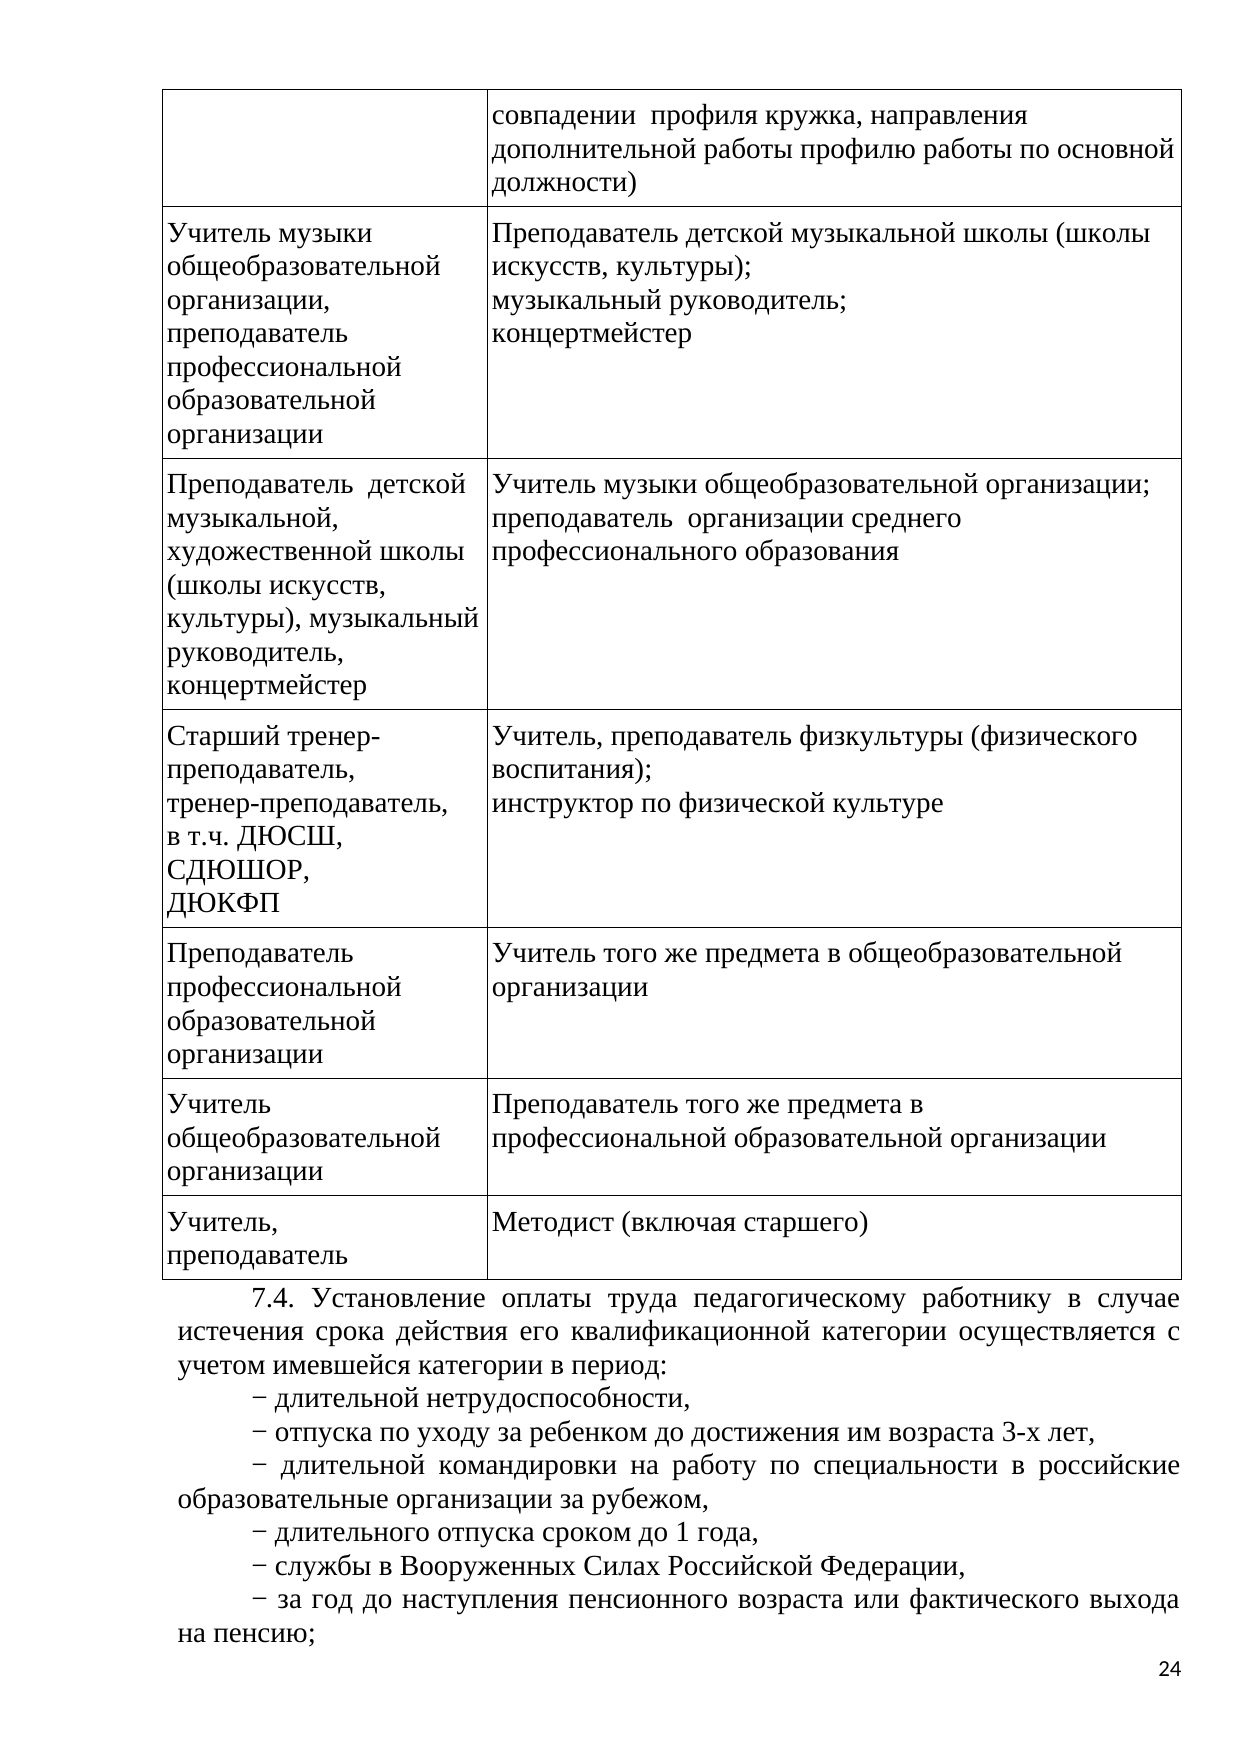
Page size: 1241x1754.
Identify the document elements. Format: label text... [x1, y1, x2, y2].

table_cell Учитель того же предмета в общеобразовательной организации [488, 928, 1181, 1078]
table_cell Преподаватель того же предмета в профессиональной образовательной организации [488, 1079, 1181, 1195]
text − длительной нетрудоспособности, [177, 1380, 1181, 1414]
table_cell Старший тренер- преподаватель, тренер-преподаватель, в т.ч. ДЮСШ, СДЮШОР, ДЮКФП [163, 710, 487, 927]
table_cell Учитель музыки общеобразовательной организации, преподаватель профессиональной образовательной организации [163, 207, 487, 457]
text − службы в Вооруженных Силах Российской Федерации, [177, 1548, 1181, 1582]
table_cell Преподаватель профессиональной образовательной организации [163, 928, 487, 1078]
text 7.4. Установление оплаты труда педагогическому работнику в случае истечения срока действия его квалификационной категории осуществляется с учетом имевшейся категории в период: [177, 1280, 1181, 1380]
table_cell Учитель, преподаватель [163, 1196, 487, 1279]
table_cell Преподаватель детской музыкальной школы (школы искусств, культуры); музыкальный руководитель; концертмейстер [488, 207, 1181, 457]
text − длительного отпуска сроком до 1 года, [177, 1514, 1181, 1548]
table_cell Методист (включая старшего) [488, 1196, 1181, 1279]
table_cell Преподаватель детской музыкальной, художественной школы (школы искусств, культуры), музыкальный руководитель, концертмейстер [163, 459, 487, 709]
text − за год до наступления пенсионного возраста или фактического выхода на пенсию; [177, 1582, 1181, 1649]
table_cell Учитель музыки общеобразовательной организации; преподаватель организации среднего профессионального образования [488, 459, 1181, 709]
table_cell Учитель общеобразовательной организации [163, 1079, 487, 1195]
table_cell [163, 90, 487, 206]
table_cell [488, 90, 1181, 206]
text − длительной командировки на работу по специальности в российские образовательные организации за рубежом, [177, 1447, 1181, 1514]
table_cell Учитель, преподаватель физкультуры (физического воспитания); инструктор по физической культуре [488, 710, 1181, 927]
text − отпуска по уходу за ребенком до достижения им возраста 3-х лет, [177, 1414, 1181, 1447]
